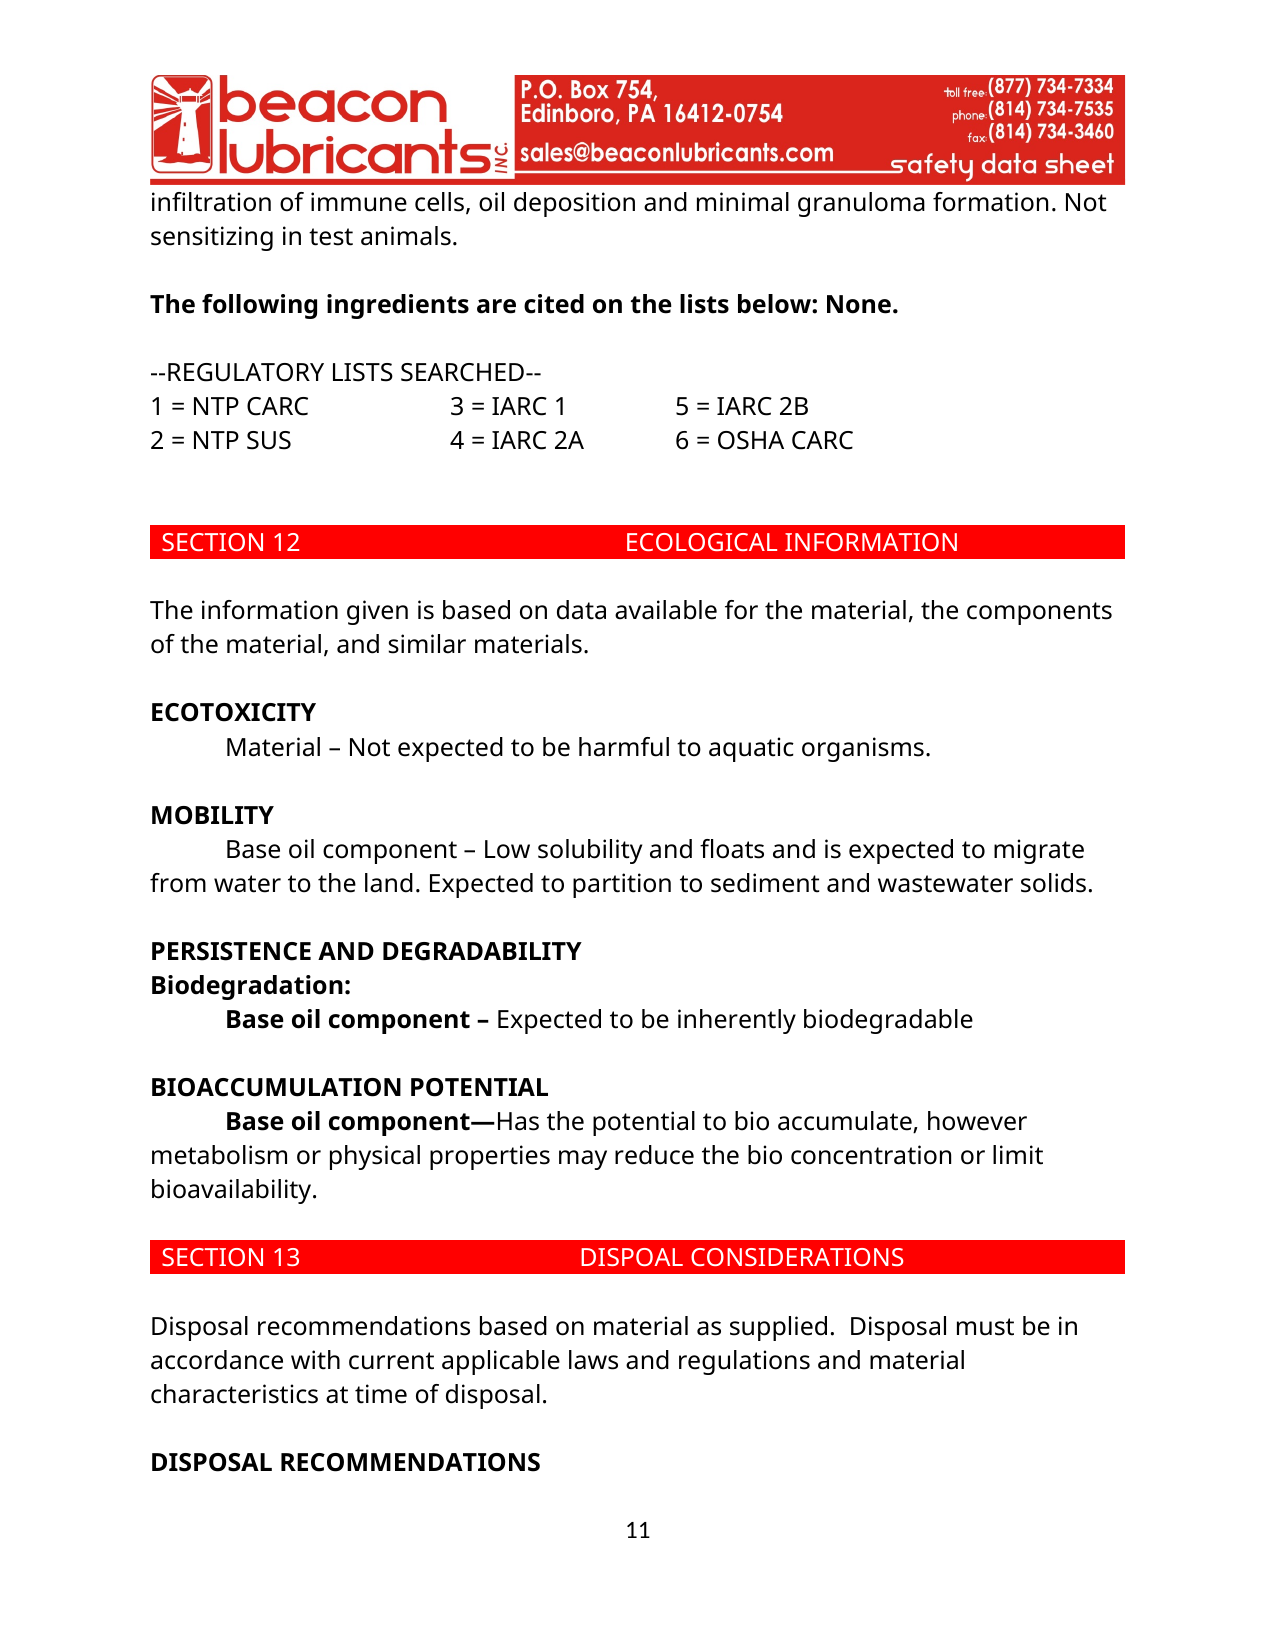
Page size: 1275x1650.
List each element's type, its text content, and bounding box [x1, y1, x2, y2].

text ECOTOXICITY [150, 695, 1125, 729]
text PERSISTENCE AND DEGRADABILITY [150, 933, 1125, 968]
text Base oil component – Low solubility and floats and is expected to migrate from water to the land. Expected to partition to sediment and wastewater solids. [150, 831, 1125, 899]
text BIOACCUMULATION POTENTIAL [150, 1070, 1125, 1104]
table_header SECTION 13 DISPOAL CONSIDERATIONS [150, 1240, 1125, 1274]
text Base oil component – Expected to be inherently biodegradable [150, 1002, 1125, 1036]
table_header SECTION 12 ECOLOGICAL INFORMATION [150, 525, 1125, 559]
text The information given is based on data available for the material, the components of the material, and similar materials. [150, 593, 1125, 661]
text Disposal recommendations based on material as supplied. Disposal must be in accordance with current applicable laws and regulations and material characteristics at time of disposal. [150, 1308, 1125, 1410]
text Biodegradation: [150, 968, 1125, 1002]
text The following ingredients are cited on the lists below: None. --REGULATORY LISTS SEARCHED-- 1 = NTP CARC 3 = IARC 1 5 = IARC 2B 2 = NTP SUS 4 = IARC 2A 6 = OSHA CARC [150, 286, 1125, 457]
text Material – Not expected to be harmful to aquatic organisms. [150, 729, 1125, 763]
text Base oil component—Has the potential to bio accumulate, however metabolism or physical properties may reduce the bio concentration or limit bioavailability. [150, 1104, 1125, 1206]
text DISPOSAL RECOMMENDATIONS [150, 1444, 1125, 1478]
picture [150, 75, 1125, 185]
text MOBILITY [150, 797, 1125, 831]
